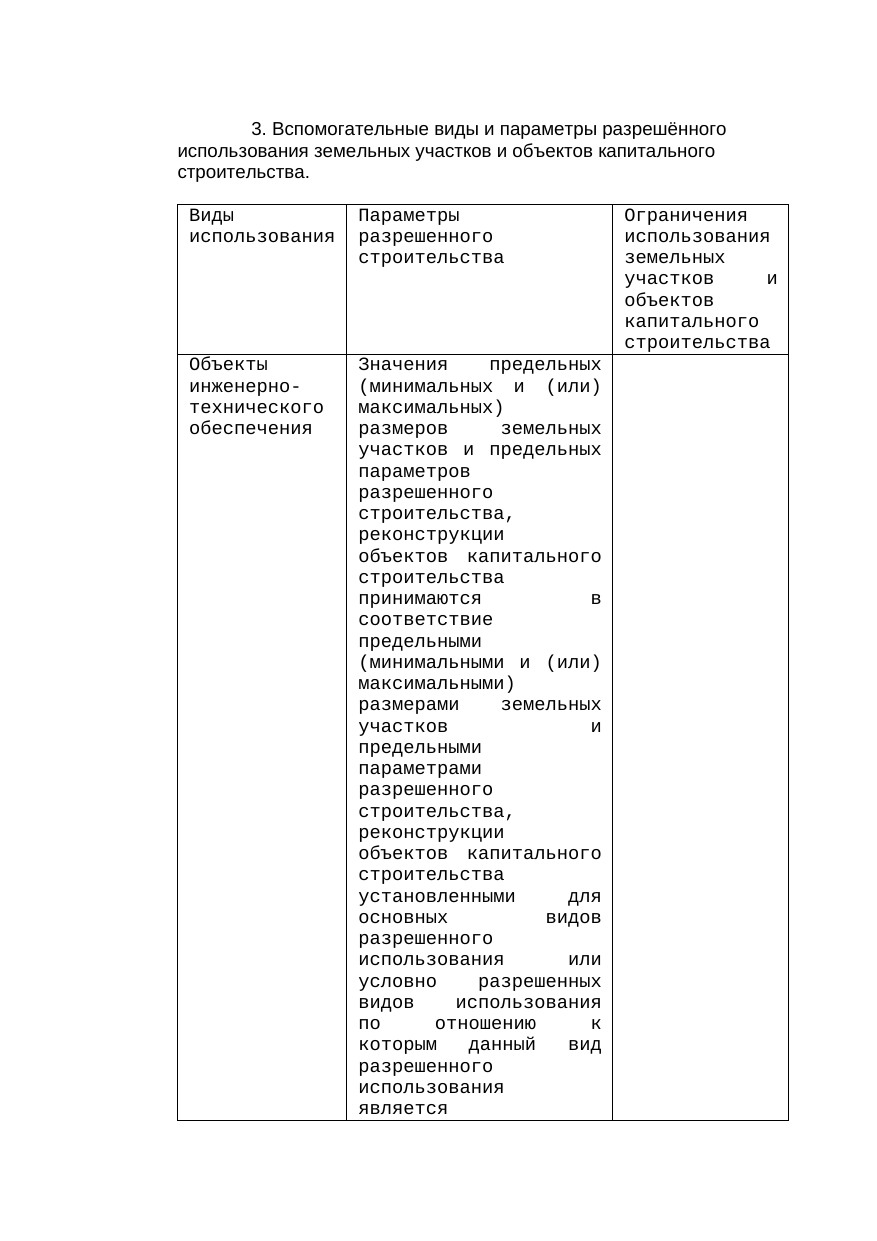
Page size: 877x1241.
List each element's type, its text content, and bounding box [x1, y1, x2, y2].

table_header Параметры разрешенного строительства [347, 205, 612, 354]
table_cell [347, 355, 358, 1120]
table_cell [613, 355, 788, 1120]
table_header Ограничения использования земельных участков и объектов капитального строительства [613, 205, 788, 354]
text 3. Вспомогательные виды и параметры разрешённого использования земельных участков и объектов капитального строительства. [177, 118, 788, 183]
table_header Виды использования [178, 205, 346, 354]
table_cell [178, 355, 346, 1120]
